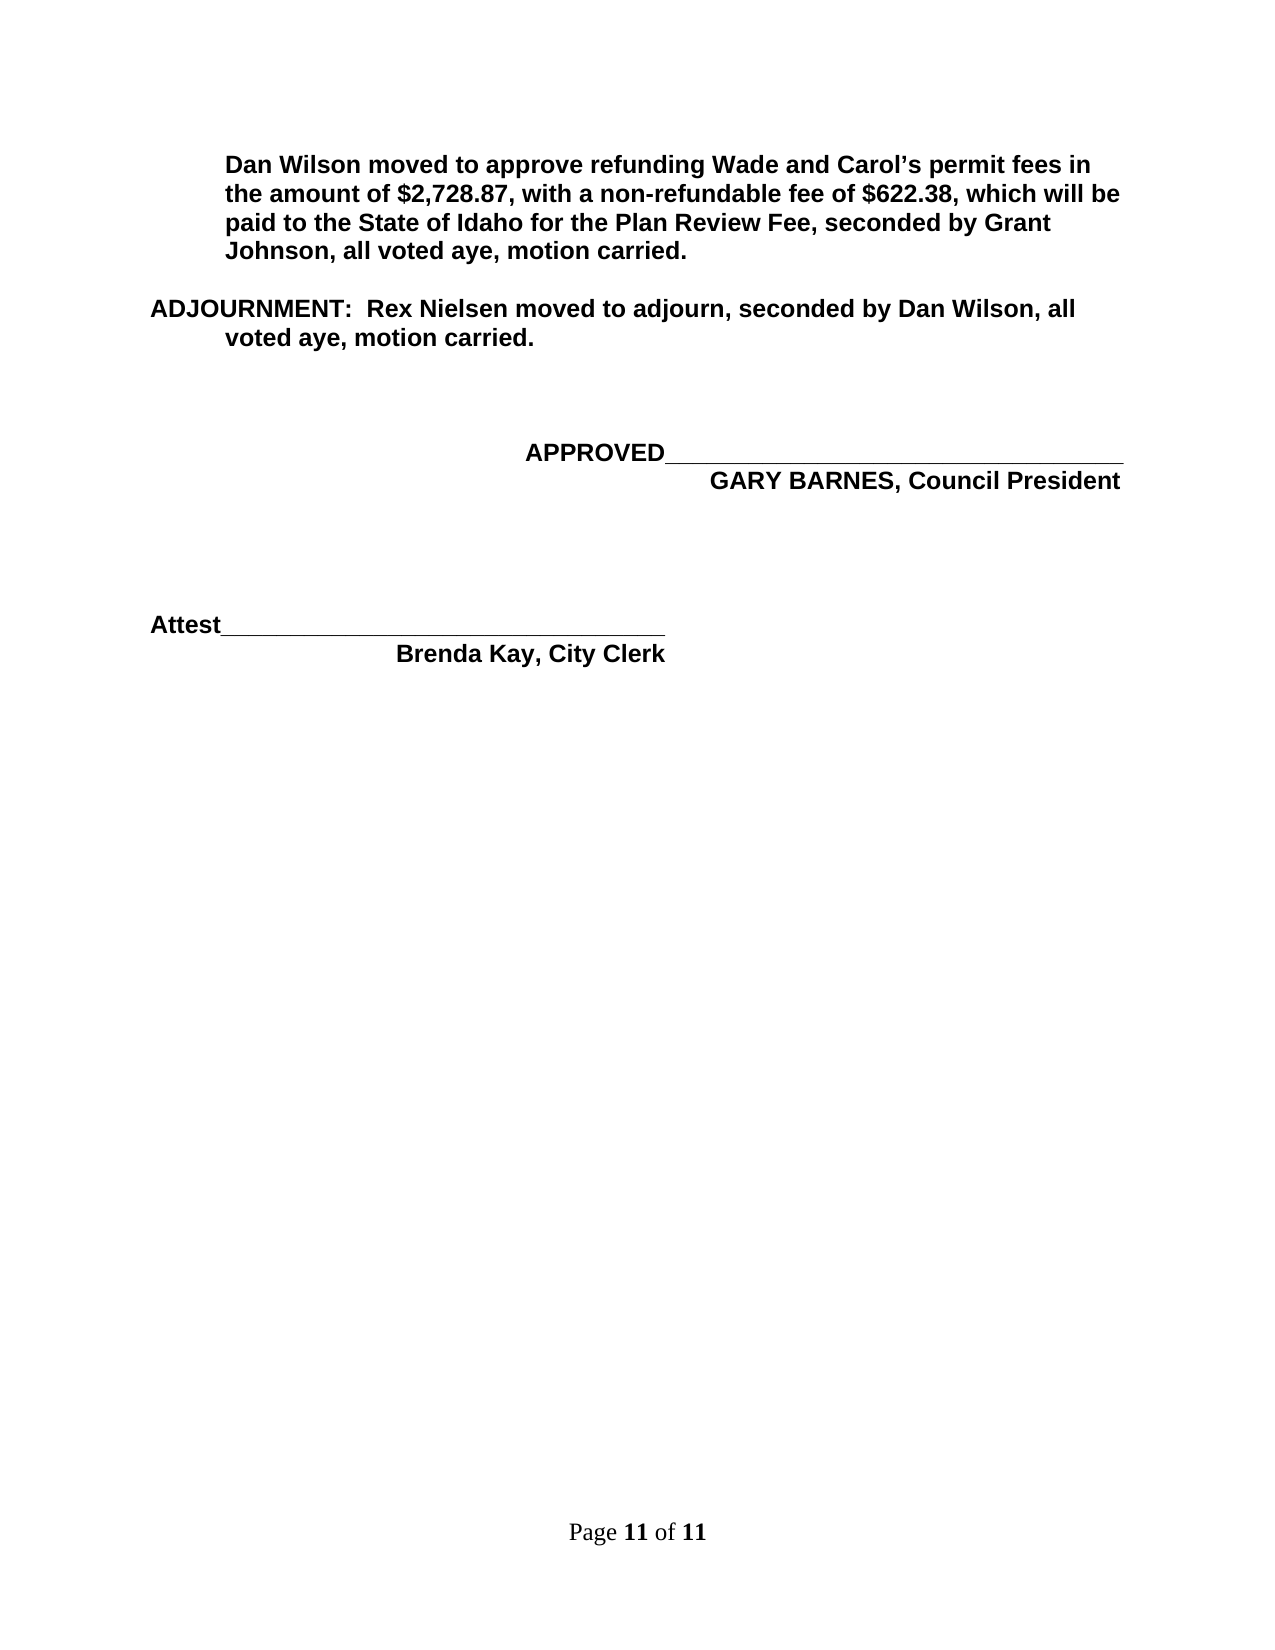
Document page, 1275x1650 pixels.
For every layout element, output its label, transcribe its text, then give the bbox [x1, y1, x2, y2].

text Dan Wilson moved to approve refunding Wade and Carol’s permit fees in the amount of $2,728.87, with a non-refundable fee of $622.38, which will be paid to the State of Idaho for the Plan Review Fee, seconded by Grant Johnson, all voted aye, motion carried. [225, 150, 1125, 265]
text voted aye, motion carried. [150, 322, 1125, 351]
text ADJOURNMENT: Rex Nielsen moved to adjourn, seconded by Dan Wilson, all [150, 294, 1125, 322]
text Attest________________________________ [150, 610, 1125, 639]
text GARY BARNES, Council President [150, 466, 1125, 495]
text Brenda Kay, City Clerk [150, 639, 1125, 667]
text APPROVED_________________________________ [150, 437, 1125, 466]
